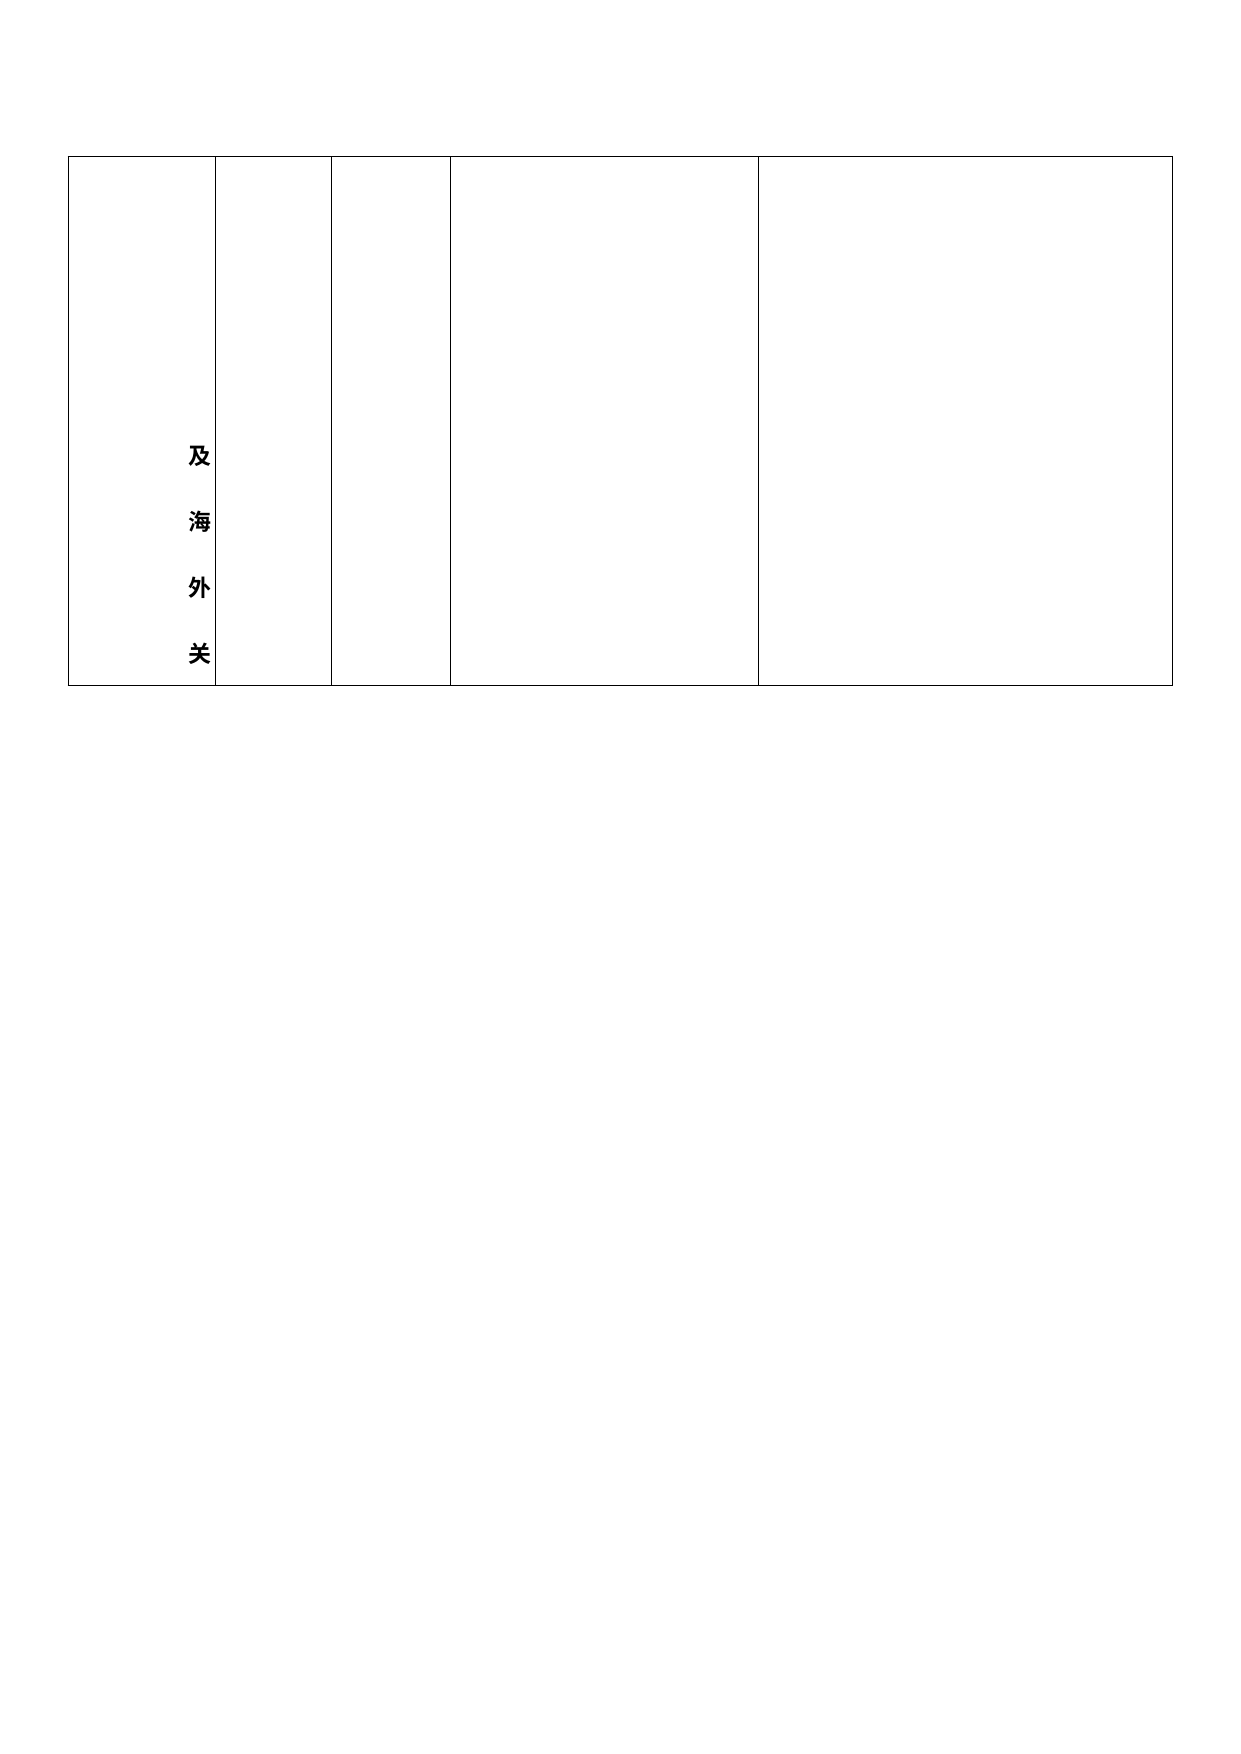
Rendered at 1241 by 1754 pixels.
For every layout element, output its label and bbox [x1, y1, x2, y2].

table_cell [759, 157, 1172, 685]
table_cell [451, 157, 758, 685]
table_cell [216, 157, 331, 685]
table_cell [332, 157, 450, 685]
